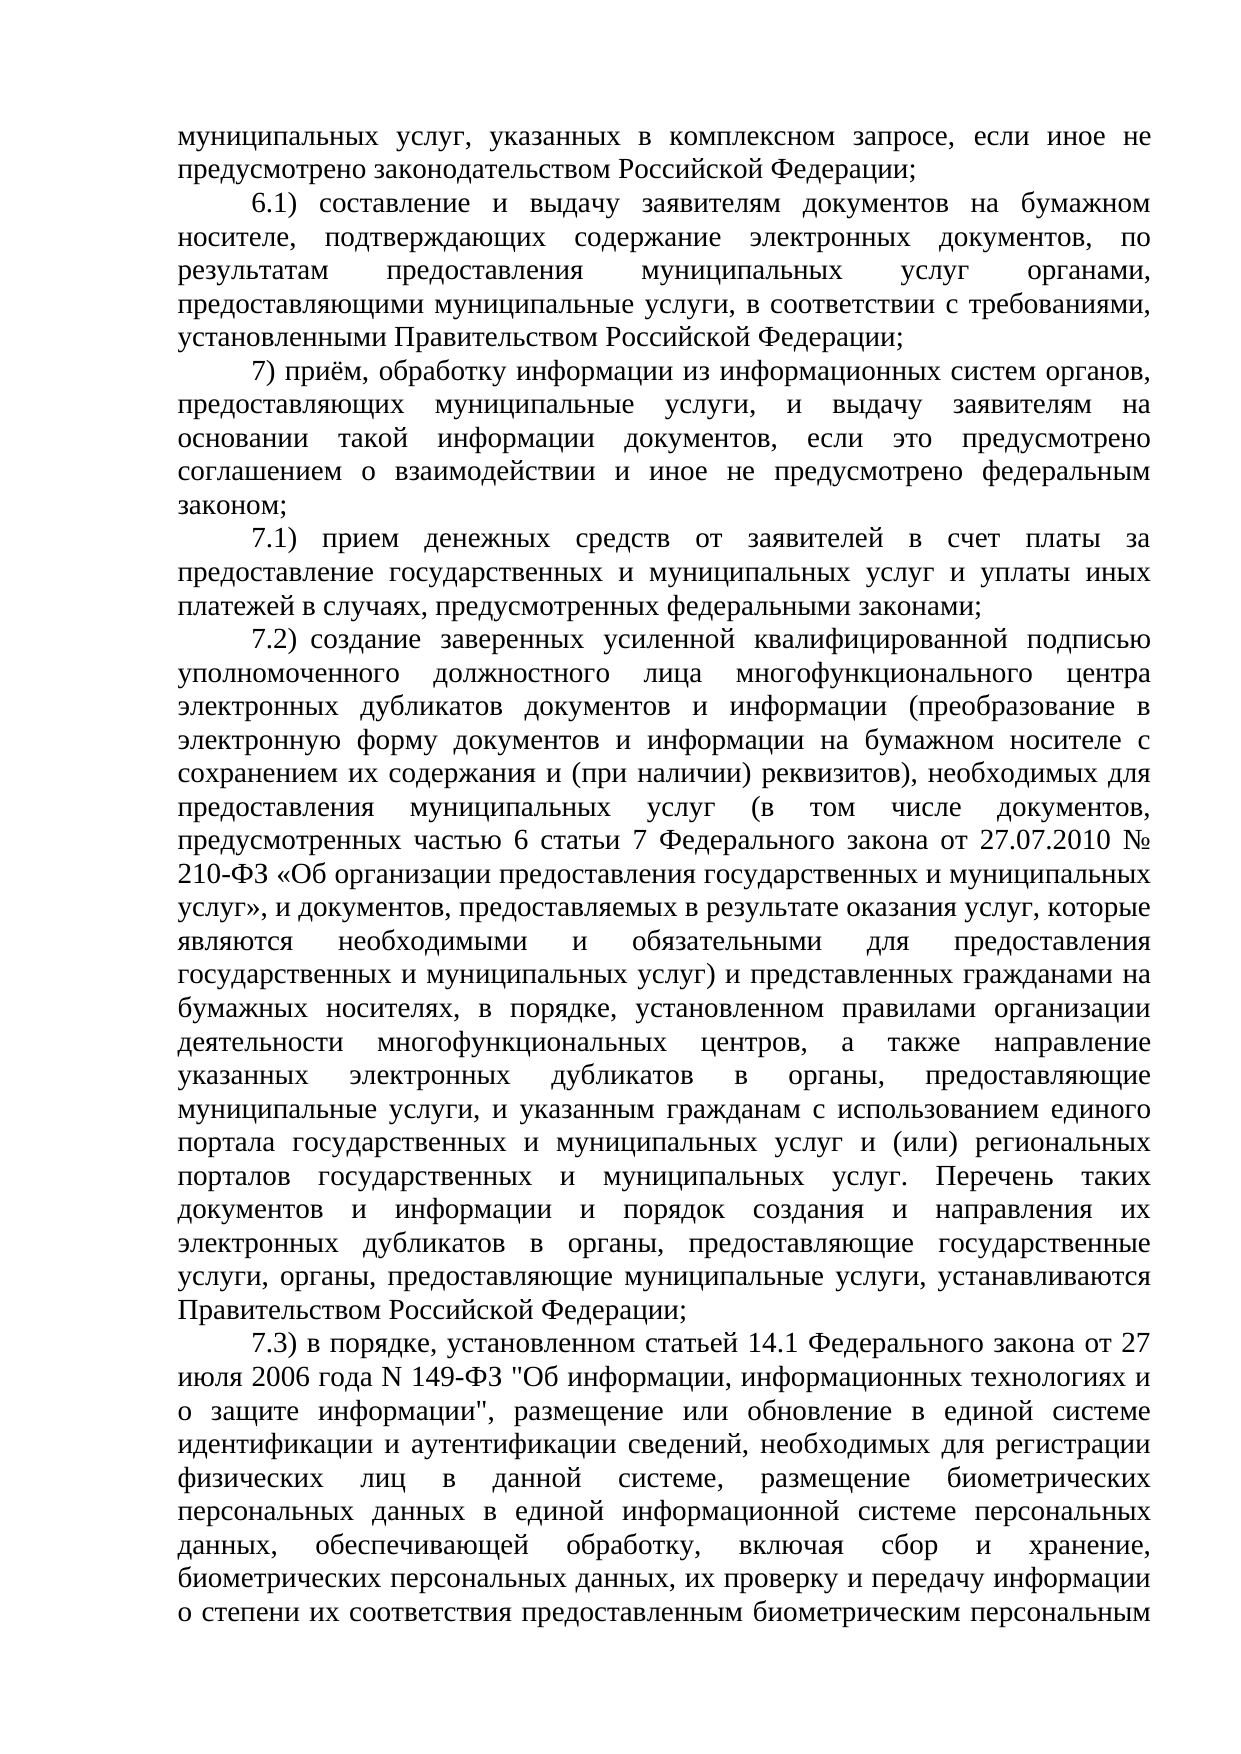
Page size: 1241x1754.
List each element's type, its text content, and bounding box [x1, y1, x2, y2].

text 7.1) прием денежных средств от заявителей в счет платы за предоставление государственных и муниципальных услуг и уплаты иных платежей в случаях, предусмотренных федеральными законами; [177, 521, 1152, 621]
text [177, 118, 1152, 185]
text 7) приём, обработку информации из информационных систем органов, предоставляющих муниципальные услуги, и выдачу заявителям на основании такой информации документов, если это предусмотрено соглашением о взаимодействии и иное не предусмотрено федеральным законом; [177, 353, 1152, 521]
text 7.2) создание заверенных усиленной квалифицированной подписью уполномоченного должностного лица многофункционального центра электронных дубликатов документов и информации (преобразование в электронную форму документов и информации на бумажном носителе с сохранением их содержания и (при наличии) реквизитов), необходимых для предоставления муниципальных услуг (в том числе документов, предусмотренных частью 6 статьи 7 Федерального закона от 27.07.2010 № 210-ФЗ «Об организации предоставления государственных и муниципальных услуг», и документов, предоставляемых в результате оказания услуг, которые являются необходимыми и обязательными для предоставления государственных и муниципальных услуг) и представленных гражданами на бумажных носителях, в порядке, установленном правилами организации деятельности многофункциональных центров, а также направление указанных электронных дубликатов в органы, предоставляющие муниципальные услуги, и указанным гражданам с использованием единого портала государственных и муниципальных услуг и (или) региональных порталов государственных и муниципальных услуг. Перечень таких документов и информации и порядок создания и направления их электронных дубликатов в органы, предоставляющие государственные услуги, органы, предоставляющие муниципальные услуги, устанавливаются Правительством Российской Федерации; [177, 621, 1152, 1326]
text 6.1) составление и выдачу заявителям документов на бумажном носителе, подтверждающих содержание электронных документов, по результатам предоставления муниципальных услуг органами, предоставляющими муниципальные услуги, в соответствии с требованиями, установленными Правительством Российской Федерации; [177, 185, 1152, 353]
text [177, 1326, 1152, 1627]
